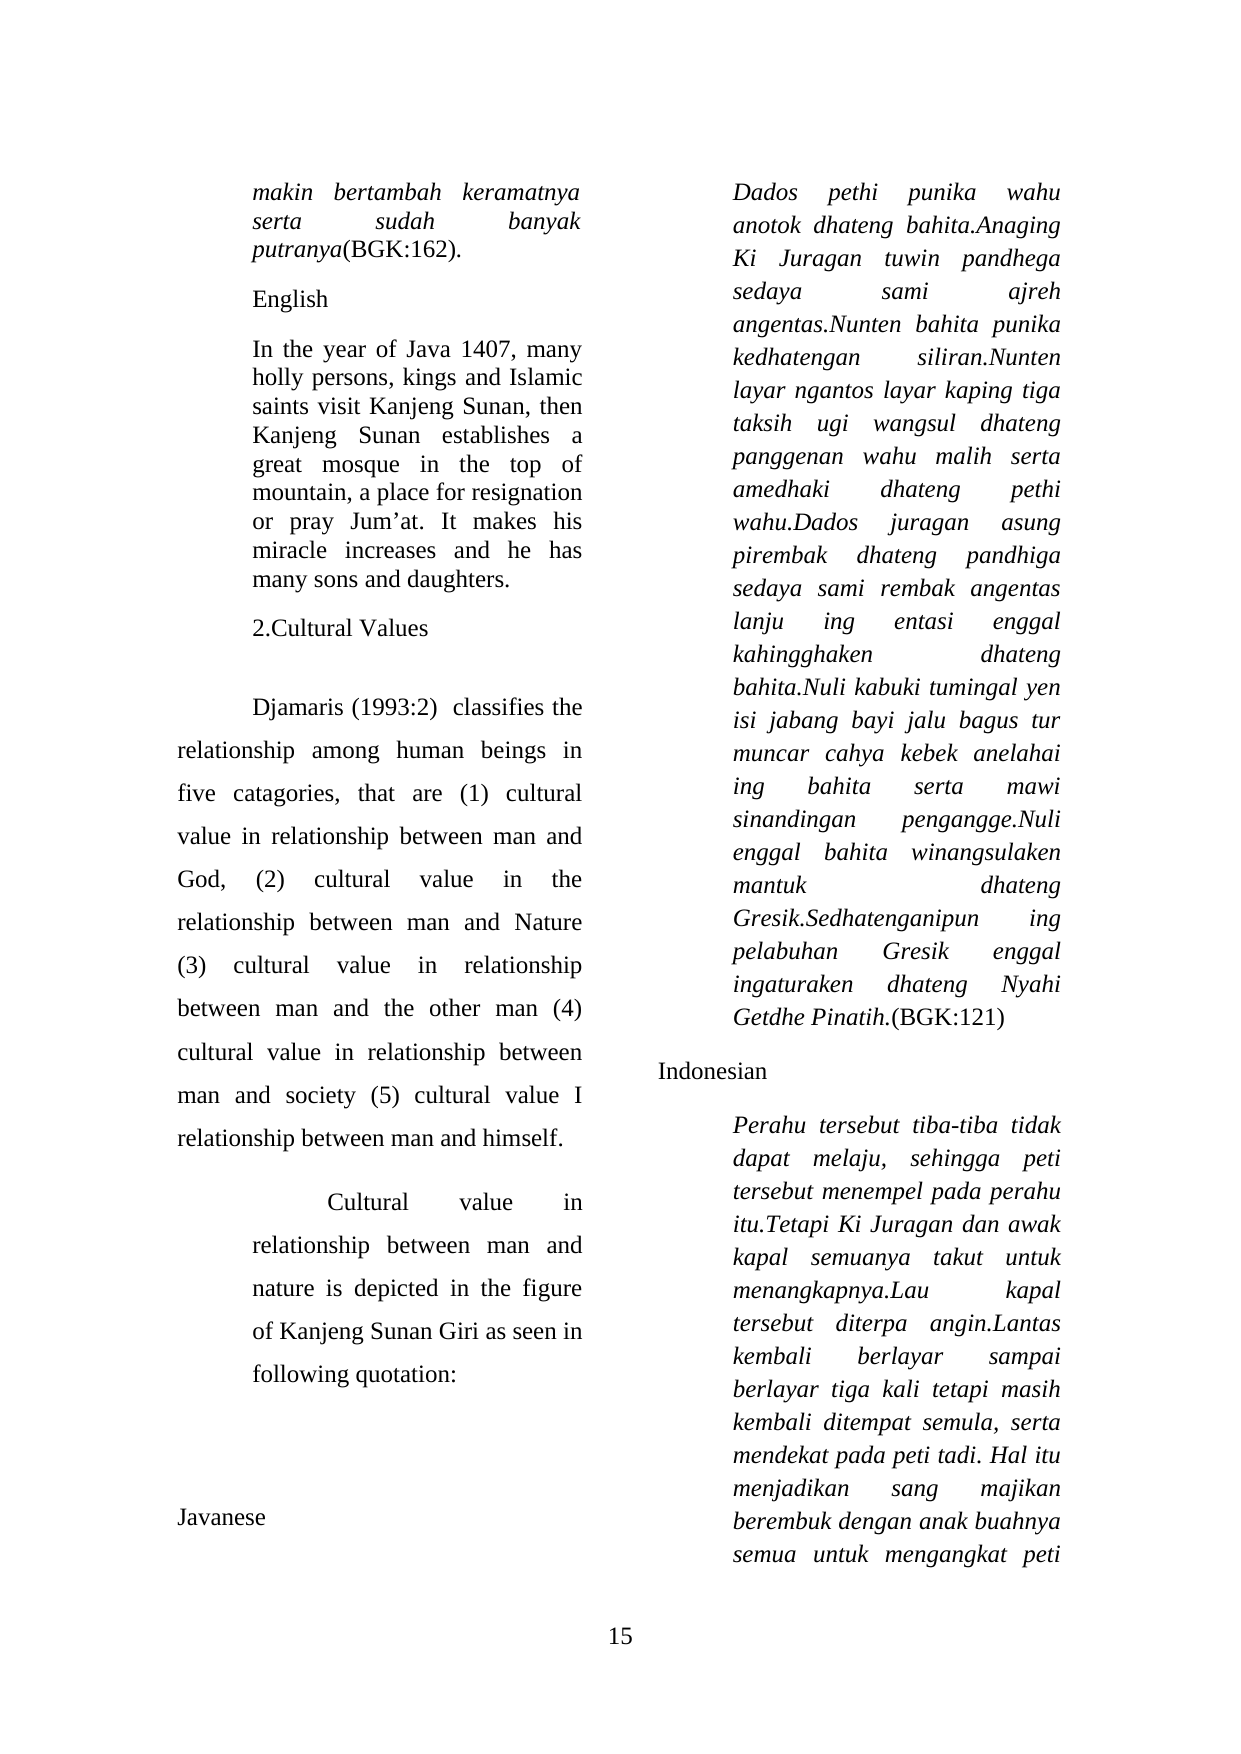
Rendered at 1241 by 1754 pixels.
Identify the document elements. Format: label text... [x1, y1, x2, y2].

text In the year of Java 1407, many holly persons, kings and Islamic saints visit Kanjeng Sunan, then Kanjeng Sunan establishes a great mosque in the top of mountain, a place for resignation or pray Jum’at. It makes his miracle increases and he has many sons and daughters. [252, 334, 583, 592]
text 2.Cultural Values [177, 613, 583, 642]
text English [177, 284, 583, 313]
text Dados pethi punika wahu anotok dhateng bahita.Anaging Ki Juragan tuwin pandhega sedaya sami ajreh angentas.Nunten bahita punika kedhatengan siliran.Nunten layar ngantos layar kaping tiga taksih ugi wangsul dhateng panggenan wahu malih serta amedhaki dhateng pethi wahu.Dados juragan asung pirembak dhateng pandhiga sedaya sami rembak angentas lanju ing entasi enggal kahingghaken dhateng bahita.Nuli kabuki tumingal yen isi jabang bayi jalu bagus tur muncar cahya kebek anelahai ing bahita serta mawi sinandingan pengangge.Nuli enggal bahita winangsulaken mantuk dhateng Gresik.Sedhatenganipun ing pelabuhan Gresik enggal ingaturaken dhateng Nyahi Getdhe Pinatih.(BGK:121) [658, 177, 1063, 1031]
text Javanese [177, 1502, 583, 1530]
text Djamaris (1993:2) classifies the relationship among human beings in five catagories, that are (1) cultural value in relationship between man and God, (2) cultural value in the relationship between man and Nature (3) cultural value in relationship between man and the other man (4) cultural value in relationship between man and society (5) cultural value I relationship between man and himself. [177, 692, 583, 1152]
text Cultural value in relationship between man and nature is depicted in the figure of Kanjeng Sunan Giri as seen in following quotation: [252, 1187, 583, 1388]
text Indonesian [658, 1056, 1063, 1085]
